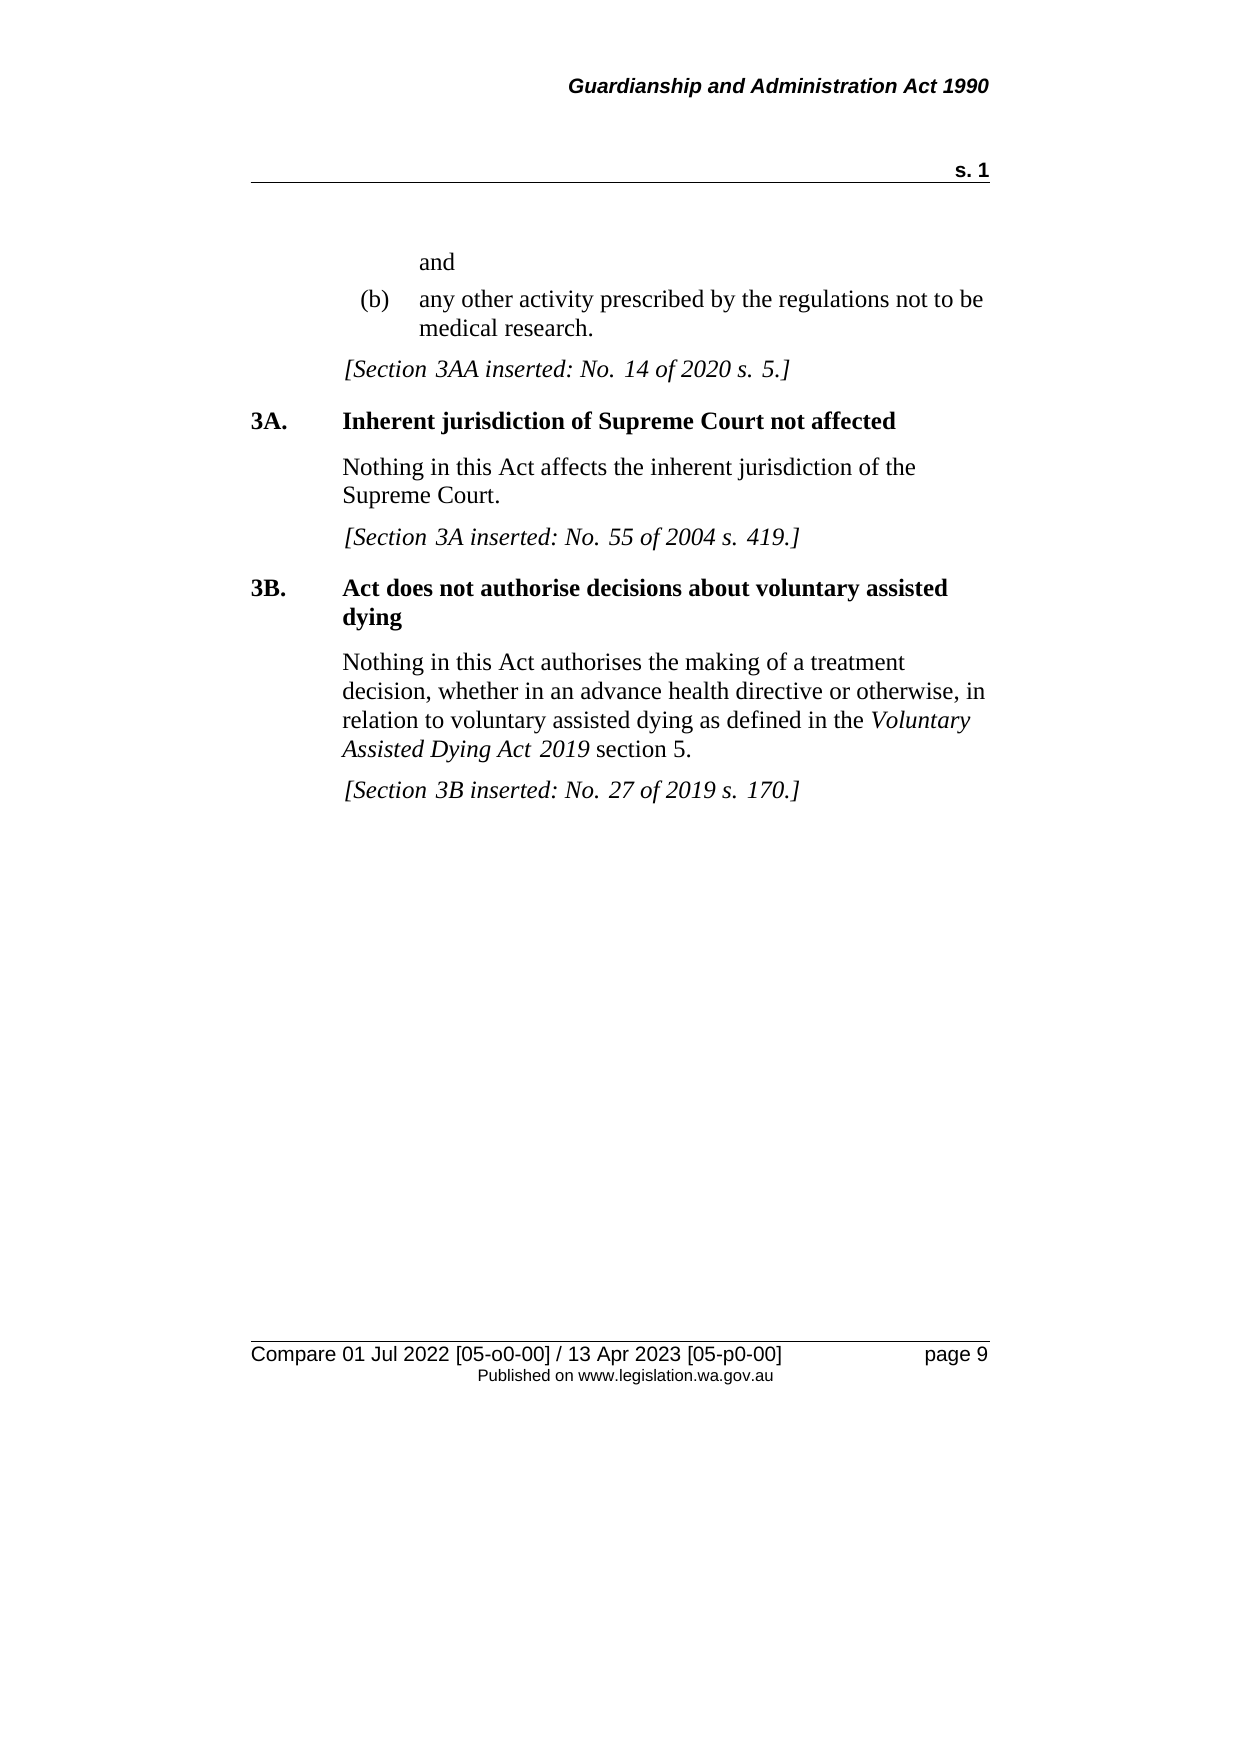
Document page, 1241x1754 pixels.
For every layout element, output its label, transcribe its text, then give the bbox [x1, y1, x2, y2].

text [Section 3AA inserted: No. 14 of 2020 s. 5.] [251, 354, 990, 383]
text Nothing in this Act authorises the making of a treatment decision, whether in an advance health directive or otherwise, in relation to voluntary assisted dying as defined in the Voluntary Assisted Dying Act 2019 section 5. [251, 647, 990, 762]
text [Section 3A inserted: No. 55 of 2004 s. 419.] [251, 522, 990, 550]
text [Section 3B inserted: No. 27 of 2019 s. 170.] [251, 775, 990, 804]
text Nothing in this Act affects the inherent jurisdiction of the Supreme Court. [251, 452, 990, 509]
text and [251, 247, 990, 276]
subtitle 3A. Inherent jurisdiction of Supreme Court not affected [251, 406, 990, 435]
text (b) any other activity prescribed by the regulations not to be medical research. [251, 284, 990, 342]
subtitle 3B. Act does not authorise decisions about voluntary assisted dying [251, 573, 990, 631]
